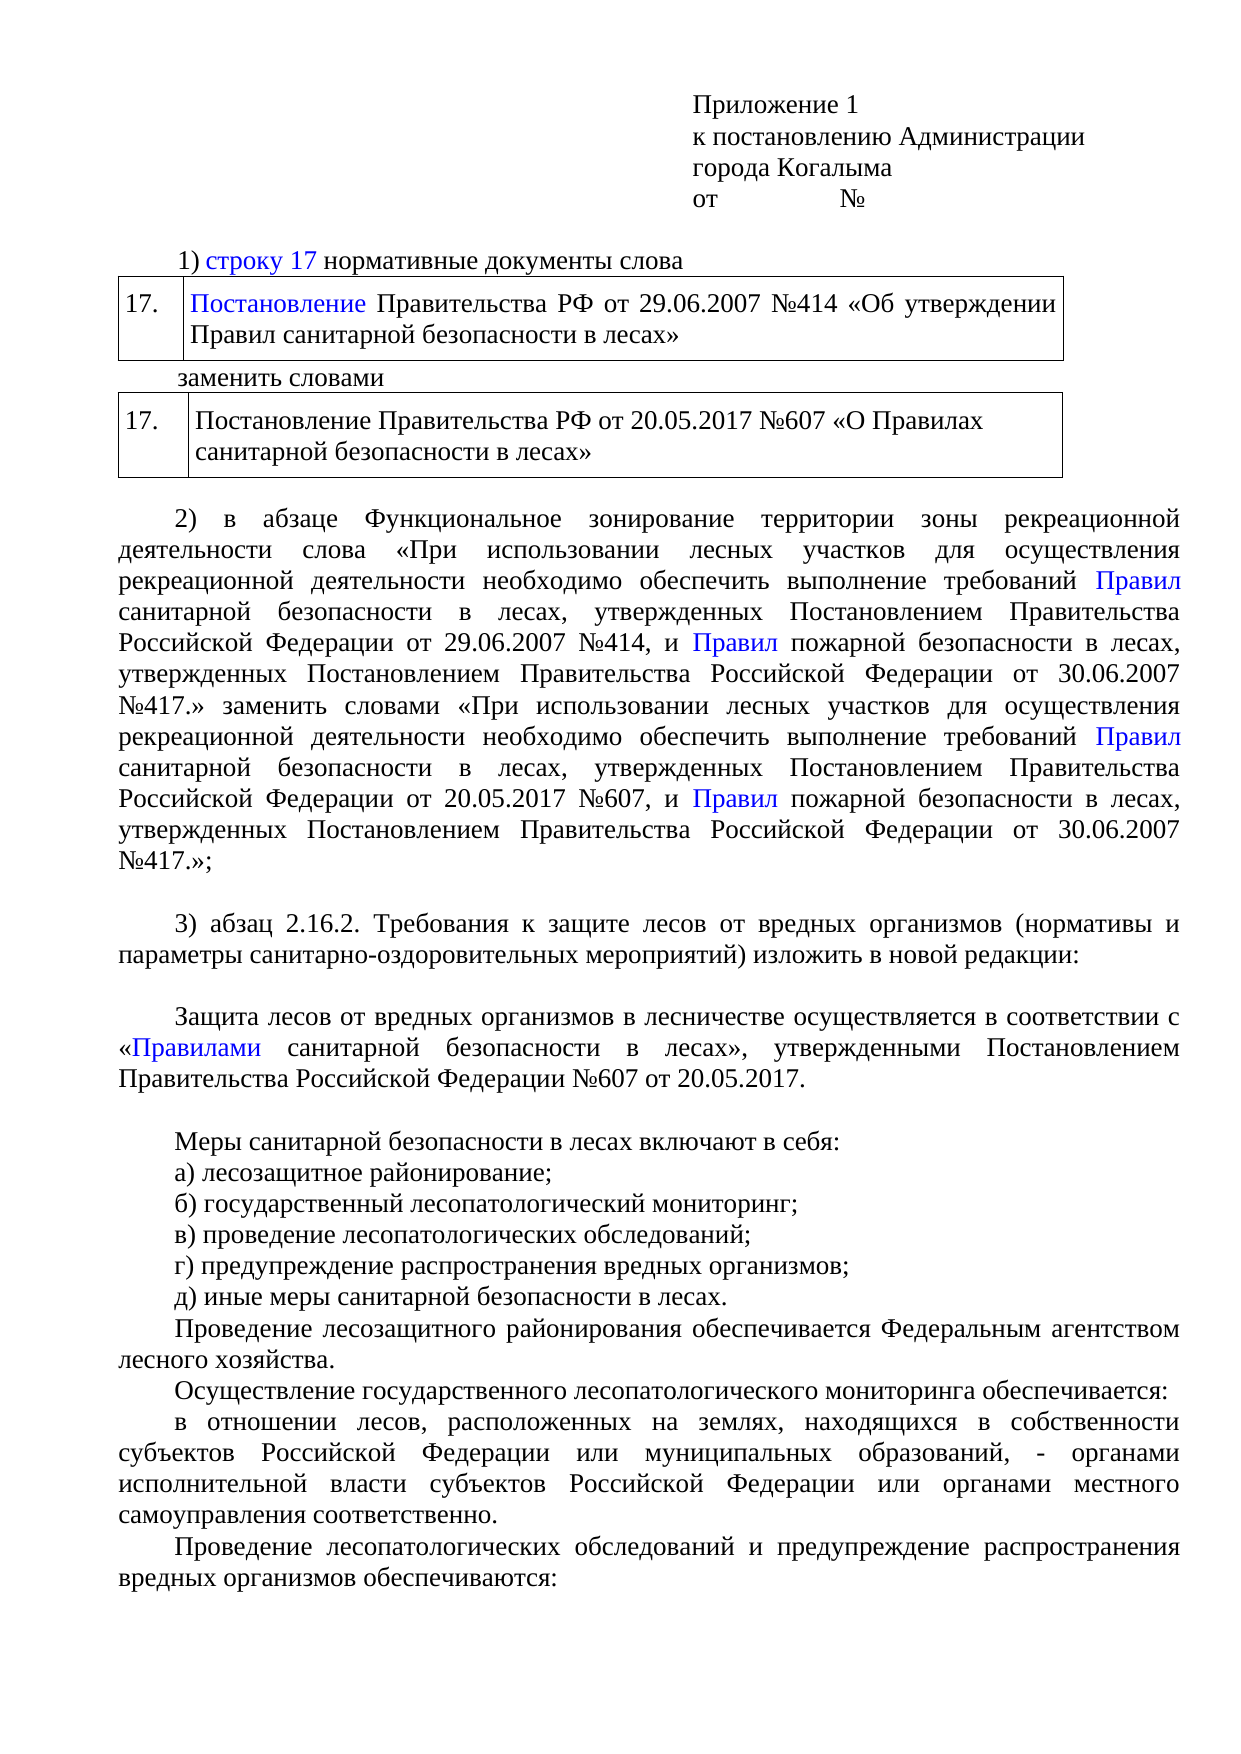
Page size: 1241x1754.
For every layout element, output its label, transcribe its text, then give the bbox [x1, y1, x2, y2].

text Проведение лесозащитного районирования обеспечивается Федеральным агентством лесного хозяйства. [118, 1312, 1181, 1374]
text в) проведение лесопатологических обследований; [118, 1218, 1181, 1249]
text а) лесозащитное районирование; [118, 1156, 1181, 1187]
text от № [118, 182, 1181, 213]
text заменить словами [118, 361, 1181, 392]
text Осуществление государственного лесопатологического мониторинга обеспечивается: [118, 1374, 1181, 1405]
table_header Постановление Правительства РФ от 20.05.2017 №607 «О Правилах санитарной безопасности в лесах» [189, 393, 1062, 477]
text г) предупреждение распространения вредных организмов; [118, 1249, 1181, 1281]
text 2) в абзаце Функциональное зонирование территории зоны рекреационной деятельности слова «При использовании лесных участков для осуществления рекреационной деятельности необходимо обеспечить выполнение требований Правил санитарной безопасности в лесах, утвержденных Постановлением Правительства Российской Федерации от 29.06.2007 №414, и Правил пожарной безопасности в лесах, утвержденных Постановлением Правительства Российской Федерации от 30.06.2007 №417.» заменить словами «При использовании лесных участков для осуществления рекреационной деятельности необходимо обеспечить выполнение требований Правил санитарной безопасности в лесах, утвержденных Постановлением Правительства Российской Федерации от 20.05.2017 №607, и Правил пожарной безопасности в лесах, утвержденных Постановлением Правительства Российской Федерации от 30.06.2007 №417.»; [118, 502, 1181, 876]
text Меры санитарной безопасности в лесах включают в себя: [118, 1125, 1181, 1156]
text Защита лесов от вредных организмов в лесничестве осуществляется в соответствии с «Правилами санитарной безопасности в лесах», утвержденными Постановлением Правительства Российской Федерации №607 от 20.05.2017. [118, 1000, 1181, 1094]
table_header 17. [119, 393, 188, 477]
text д) иные меры санитарной безопасности в лесах. [118, 1281, 1181, 1312]
text б) государственный лесопатологический мониторинг; [118, 1187, 1181, 1218]
table_header Постановление Правительства РФ от 29.06.2007 №414 «Об утверждении Правил санитарной безопасности в лесах» [184, 277, 1063, 360]
text в отношении лесов, расположенных на землях, находящихся в собственности субъектов Российской Федерации или муниципальных образований, - органами исполнительной власти субъектов Российской Федерации или органами местного самоуправления соответственно. [118, 1405, 1181, 1530]
table_header 17. [119, 277, 183, 360]
text 3) абзац 2.16.2. Требования к защите лесов от вредных организмов (нормативы и параметры санитарно-оздоровительных мероприятий) изложить в новой редакции: [118, 907, 1181, 969]
text города Когалыма [118, 151, 1181, 182]
text Проведение лесопатологических обследований и предупреждение распространения вредных организмов обеспечиваются: [118, 1530, 1181, 1592]
text к постановлению Администрации [118, 120, 1181, 151]
text 1) строку 17 нормативные документы слова [118, 244, 1181, 276]
text Приложение 1 [118, 89, 1181, 120]
